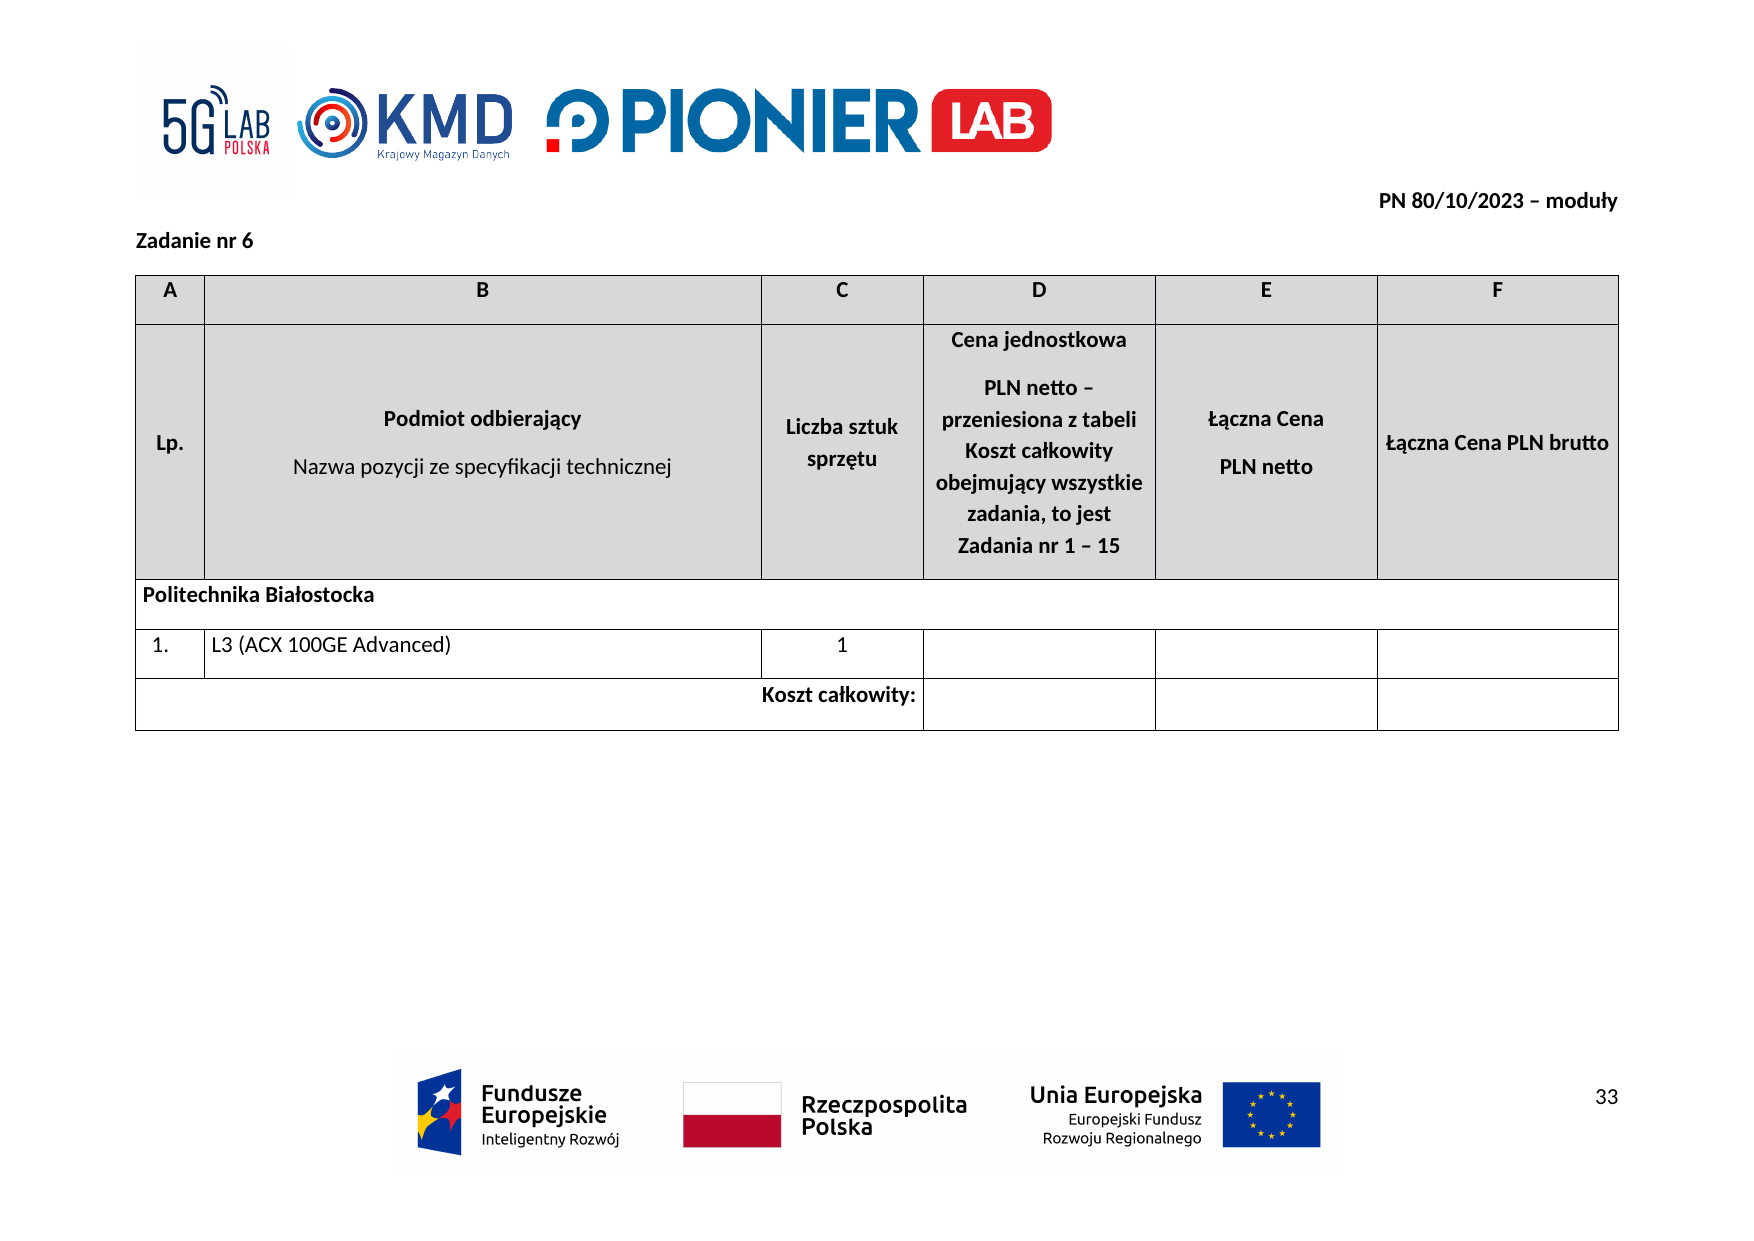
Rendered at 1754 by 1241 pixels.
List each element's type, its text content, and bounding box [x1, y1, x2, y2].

table_cell Łączna Cena PLN brutto [1378, 325, 1618, 579]
table_cell [1156, 679, 1377, 730]
table_cell [924, 679, 1155, 730]
table_cell 1 [762, 630, 923, 678]
table_cell Łączna Cena PLN netto [1156, 325, 1377, 579]
table_cell Koszt całkowity: [136, 679, 923, 730]
picture [135, 44, 545, 200]
table_cell [1378, 679, 1618, 730]
table_header A [136, 276, 204, 324]
table_header C [762, 276, 923, 324]
table_cell Cena jednostkowa PLN netto – przeniesiona z tabeli Koszt całkowity obejmujący wszystkie zadania, to jest Zadania nr 1 – 15 [924, 325, 1155, 579]
table_cell Podmiot odbierający Nazwa pozycji ze specyfikacji technicznej [205, 325, 761, 579]
table_cell [924, 630, 1155, 678]
picture [396, 1047, 1342, 1177]
table_cell [136, 630, 204, 678]
table_cell [1156, 630, 1377, 678]
table_header E [1156, 276, 1377, 324]
table_header B [205, 276, 761, 324]
table_cell L3 (ACX 100GE Advanced) [205, 630, 761, 678]
table_header D [924, 276, 1155, 324]
table_cell Politechnika Białostocka [136, 580, 1618, 629]
text Zadanie nr 6 [136, 226, 1618, 254]
table_cell Liczba sztuk sprzętu [762, 325, 923, 579]
table_header F [1378, 276, 1618, 324]
table_cell Lp. [136, 325, 204, 579]
table_cell [1378, 630, 1618, 678]
picture [546, 87, 1052, 153]
